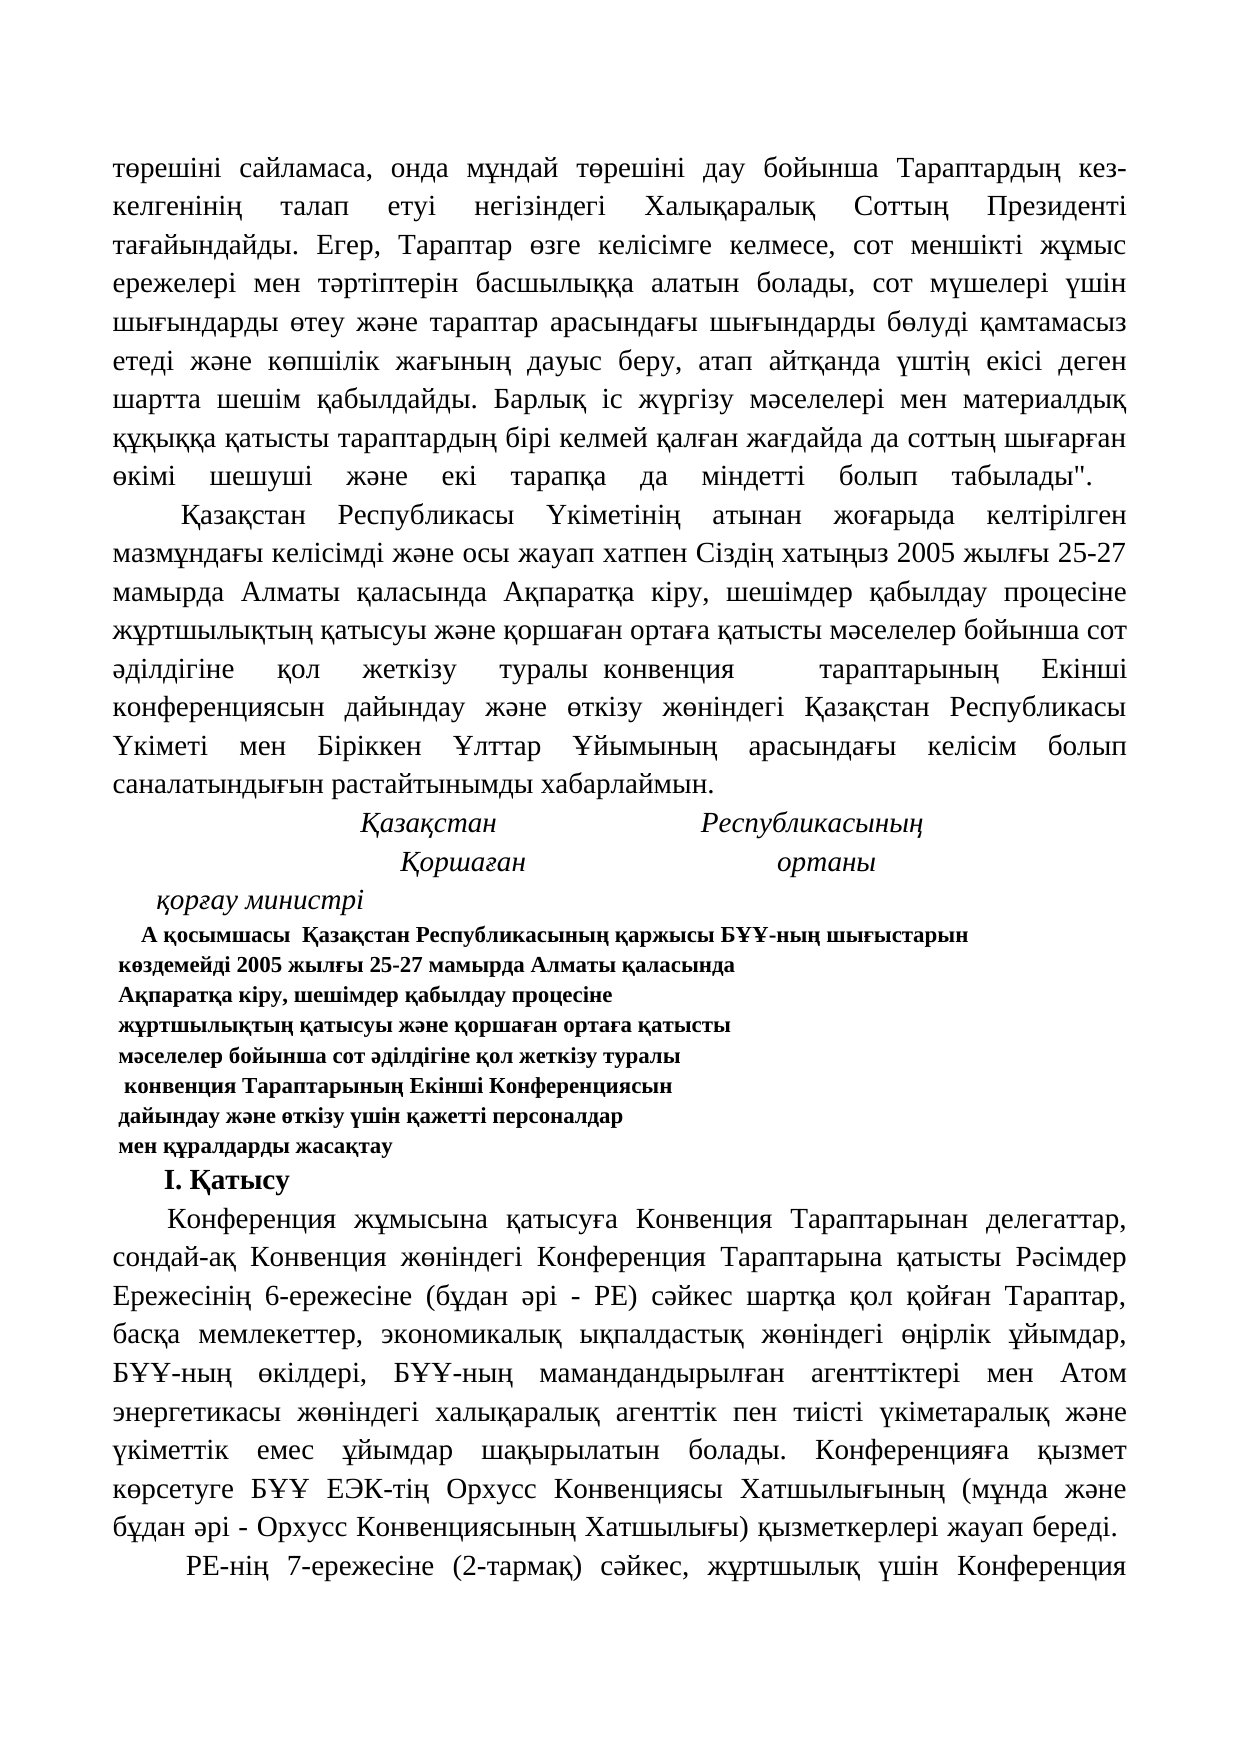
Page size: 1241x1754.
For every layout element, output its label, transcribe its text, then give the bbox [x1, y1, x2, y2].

text I. Қатысу [112, 1162, 1128, 1196]
text А қосымшасы Қазақстан Республикасының қаржысы БҰҰ-ның шығыстарын көздемейдi 2005 жылғы 25-27 мамырда Алматы қаласында Ақпаратқа кiру, шешiмдер қабылдау процесiне жұртшылықтың қатысуы және қоршаған ортаға қатысты мәселелер бойынша сот әдiлдігіне қол жеткiзу туралы конвенция Тараптарының Екiншi Конференциясын дайындау және өткiзу үшiн қажеттi персоналдар мен құралдарды жасақтау [112, 921, 1128, 1159]
text Қазақстан Республикасының Қоршаған ортаны қорғау министрi [112, 805, 1128, 916]
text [112, 1201, 1128, 1581]
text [112, 150, 1128, 800]
